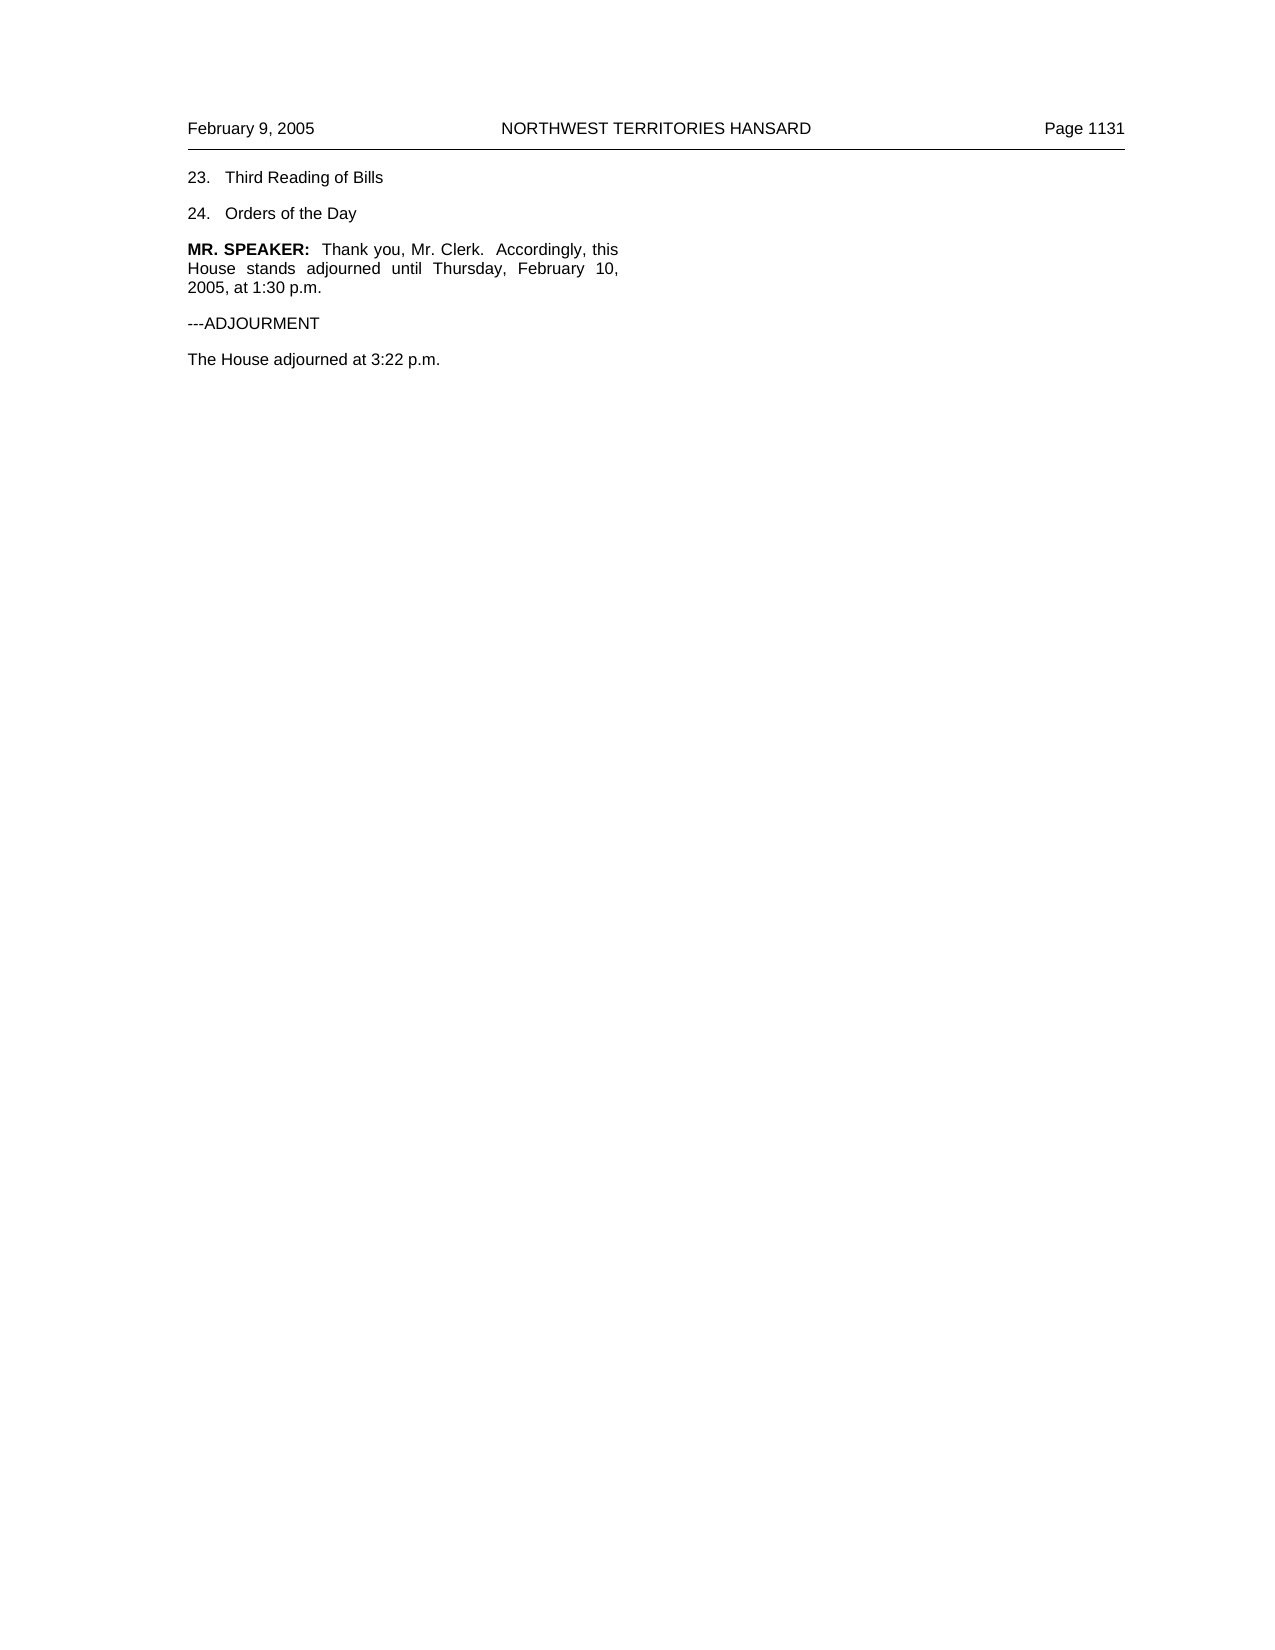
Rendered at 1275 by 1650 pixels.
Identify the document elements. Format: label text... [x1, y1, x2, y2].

text The House adjourned at [187, 350, 619, 369]
text MR. SPEAKER: Thank you, Mr. Clerk. Accordingly, this House stands adjourned until Thursday, February 10, 2005, at [187, 240, 619, 297]
list Third of Bills [187, 168, 619, 187]
list Orders of the Day [187, 204, 619, 223]
text ---ADJOURMENT [187, 314, 619, 333]
